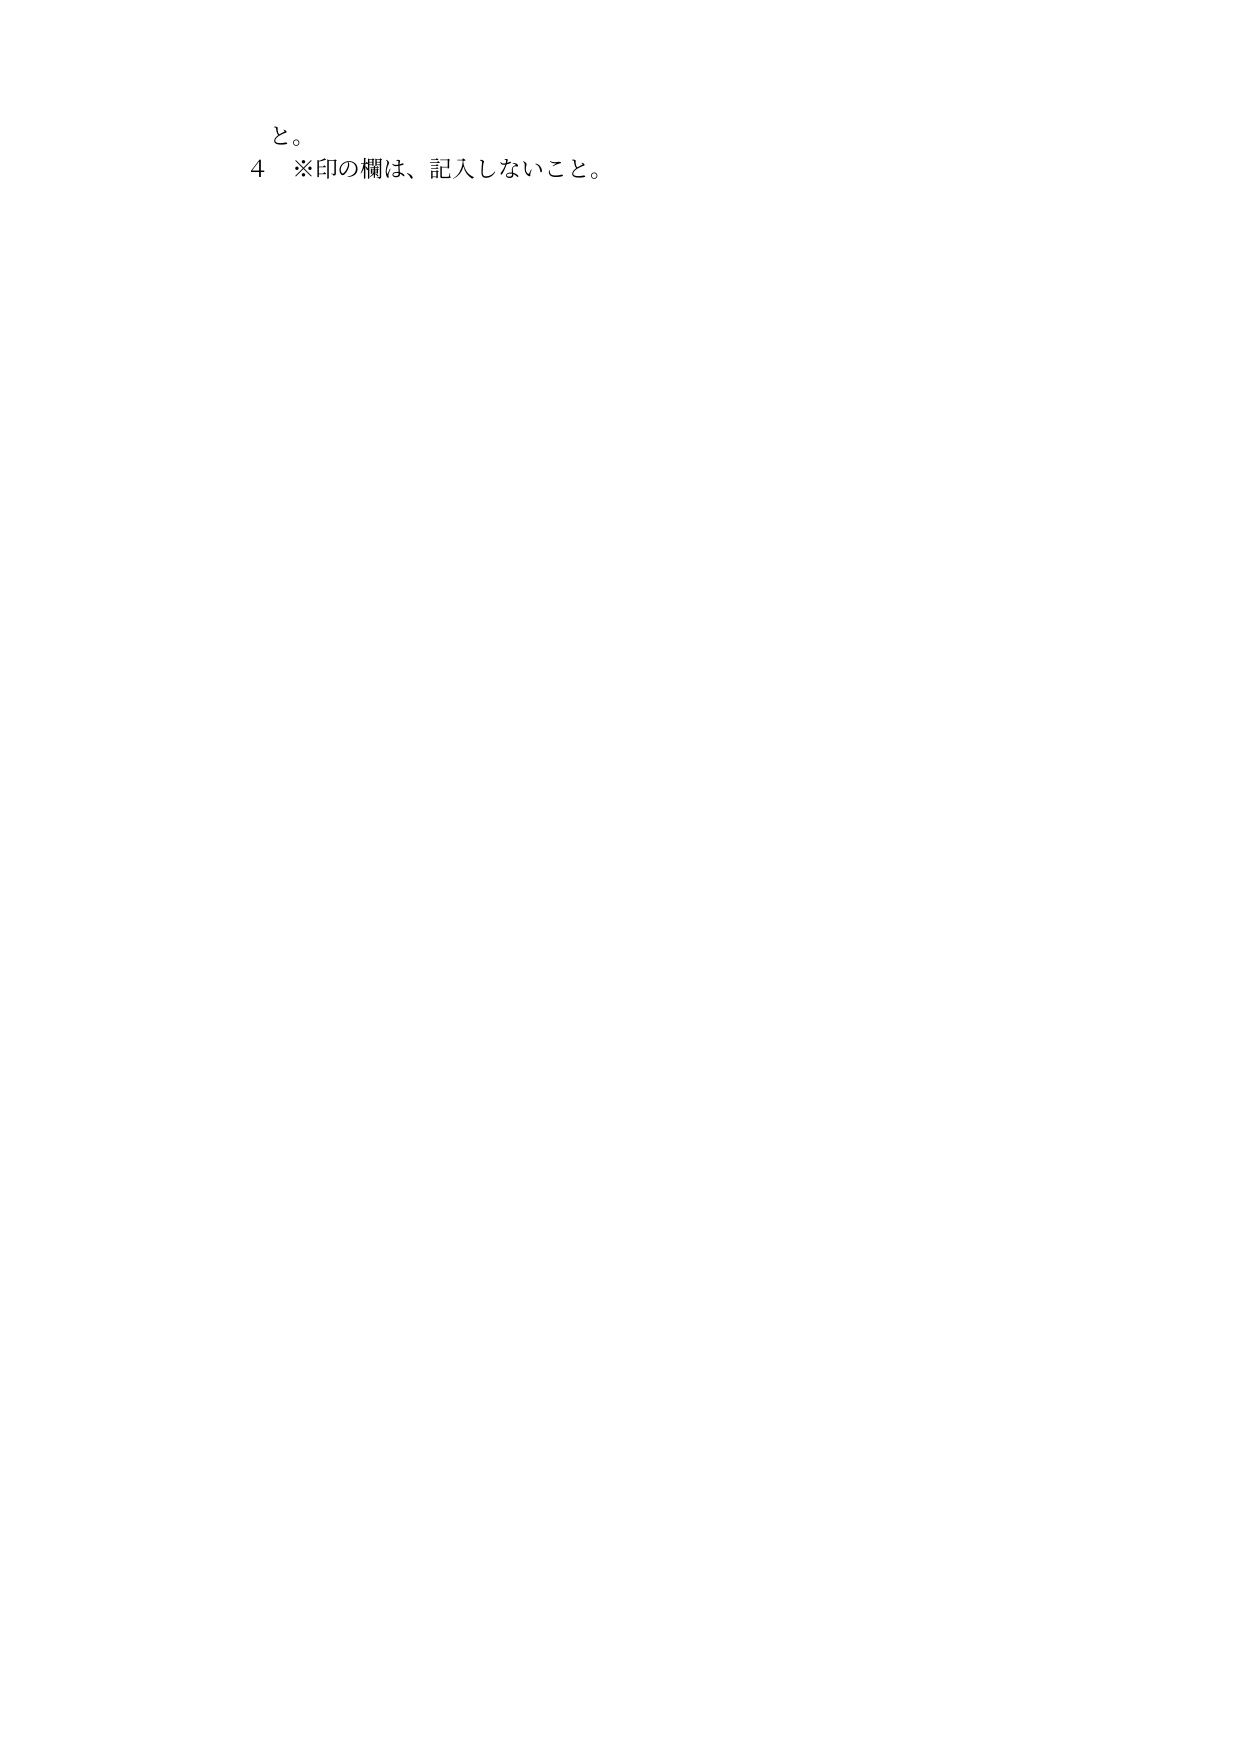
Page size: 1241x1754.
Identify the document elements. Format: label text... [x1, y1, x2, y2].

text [177, 118, 1122, 151]
text ４ ※印の欄は、記入しないこと。 [177, 151, 1122, 184]
